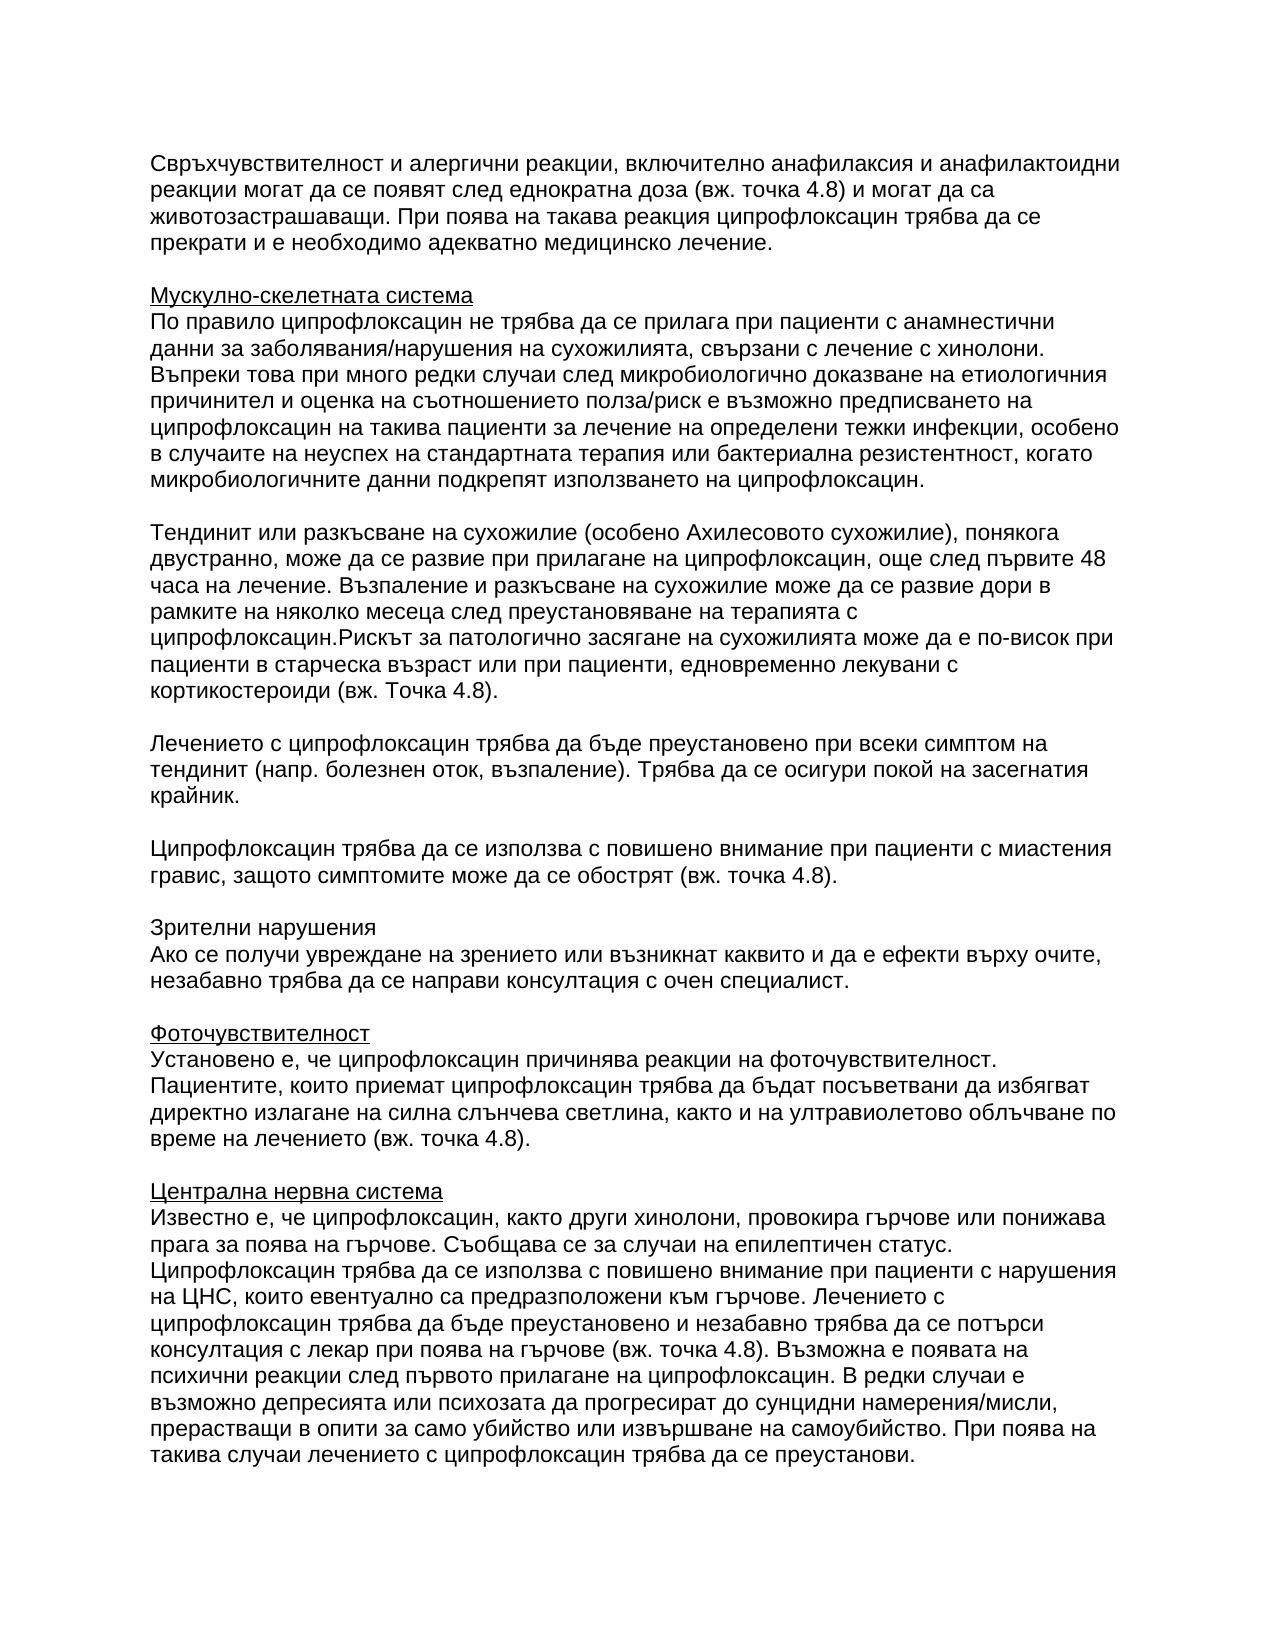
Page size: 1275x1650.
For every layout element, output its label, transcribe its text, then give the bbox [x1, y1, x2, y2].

text Известно е, че ципрофлоксацин, както други хинолони, провокира гърчове или понижава прага за поява на гърчове. Съобщава се за случаи на епилептичен статус. Ципрофлоксацин трябва да се използва с повишено внимание при пациенти с нарушения на ЦНС, които евентуално са предразположени към гърчове. Лечението с ципрофлоксацин трябва да бъде преустановено и незабавно трябва да се потърси консултация с лекар при поява на гърчове (вж. точка 4.8). Възможна е появата на психични реакции след първото прилагане на ципрофлоксацин. В редки случаи е възможно депресията или психозата да прогресират до сунцидни намерения/мисли, прерастващи в опити за само убийство или извършване на самоубийство. При поява на такива случаи лечението с ципрофлоксацин трябва да се преустанови. [150, 1204, 1125, 1468]
text Ципрофлоксацин трябва да се използва с повишено внимание при пациенти с миастения гравис, защото симптомите може да се обострят (вж. точка 4.8). [150, 835, 1125, 888]
text Свръхчувствителност и алергични реакции, включително анафилаксия и анафилактоидни реакции могат да се появят след еднократна доза (вж. точка 4.8) и могат да са животозастрашаващи. При поява на такава реакция ципрофлоксацин трябва да се прекрати и е необходимо адекватно медицинско лечение. [150, 150, 1125, 255]
text Ако се получи увреждане на зрението или възникнат каквито и да е ефекти върху очите, незабавно трябва да се направи консултация с очен специалист. [150, 941, 1125, 993]
text Установено е, че ципрофлоксацин причинява реакции на фоточувствителност. Пациентите, които приемат ципрофлоксацин трябва да бъдат посъветвани да избягват директно излагане на силна слънчева светлина, както и на ултравиолетово облъчване по време на лечението (вж. точка 4.8). [150, 1046, 1125, 1151]
text Фоточувствителност [150, 1020, 1125, 1046]
text Тендинит или разкъсване на сухожилие (особено Ахилесовото сухожилие), понякога двустранно, може да се развие при прилагане на ципрофлоксацин, още след първите 48 часа на лечение. Възпаление и разкъсване на сухожилие може да се развие дори в рамките на няколко месеца след преустановяване на терапията с ципрофлоксацин.Рискът за патологично засягане на сухожилията може да е по-висок при пациенти в старческа възраст или при пациенти, едновременно лекувани с кортикостероиди (вж. Точка 4.8). [150, 519, 1125, 703]
text Лечението с ципрофлоксацин трябва да бъде преустановено при всеки симптом на тендинит (напр. болезнен оток, възпаление). Трябва да се осигури покой на засегнатия крайник. [150, 730, 1125, 809]
text Мускулно-скелетната система [150, 282, 1125, 308]
text Централна нервна система [150, 1178, 1125, 1204]
text По правило ципрофлоксацин не трябва да се прилага при пациенти с анамнестични данни за заболявания/нарушения на сухожилията, свързани с лечение с хинолони. Въпреки това при много редки случаи след микробиологично доказване на етиологичния причинител и оценка на съотношението полза/риск е възможно предписването на ципрофлоксацин на такива пациенти за лечение на определени тежки инфекции, особено в случаите на неуспех на стандартната терапия или бактериална резистентност, когато микробиологичните данни подкрепят използването на ципрофлоксацин. [150, 308, 1125, 493]
text Зрителни нарушения [150, 914, 1125, 941]
